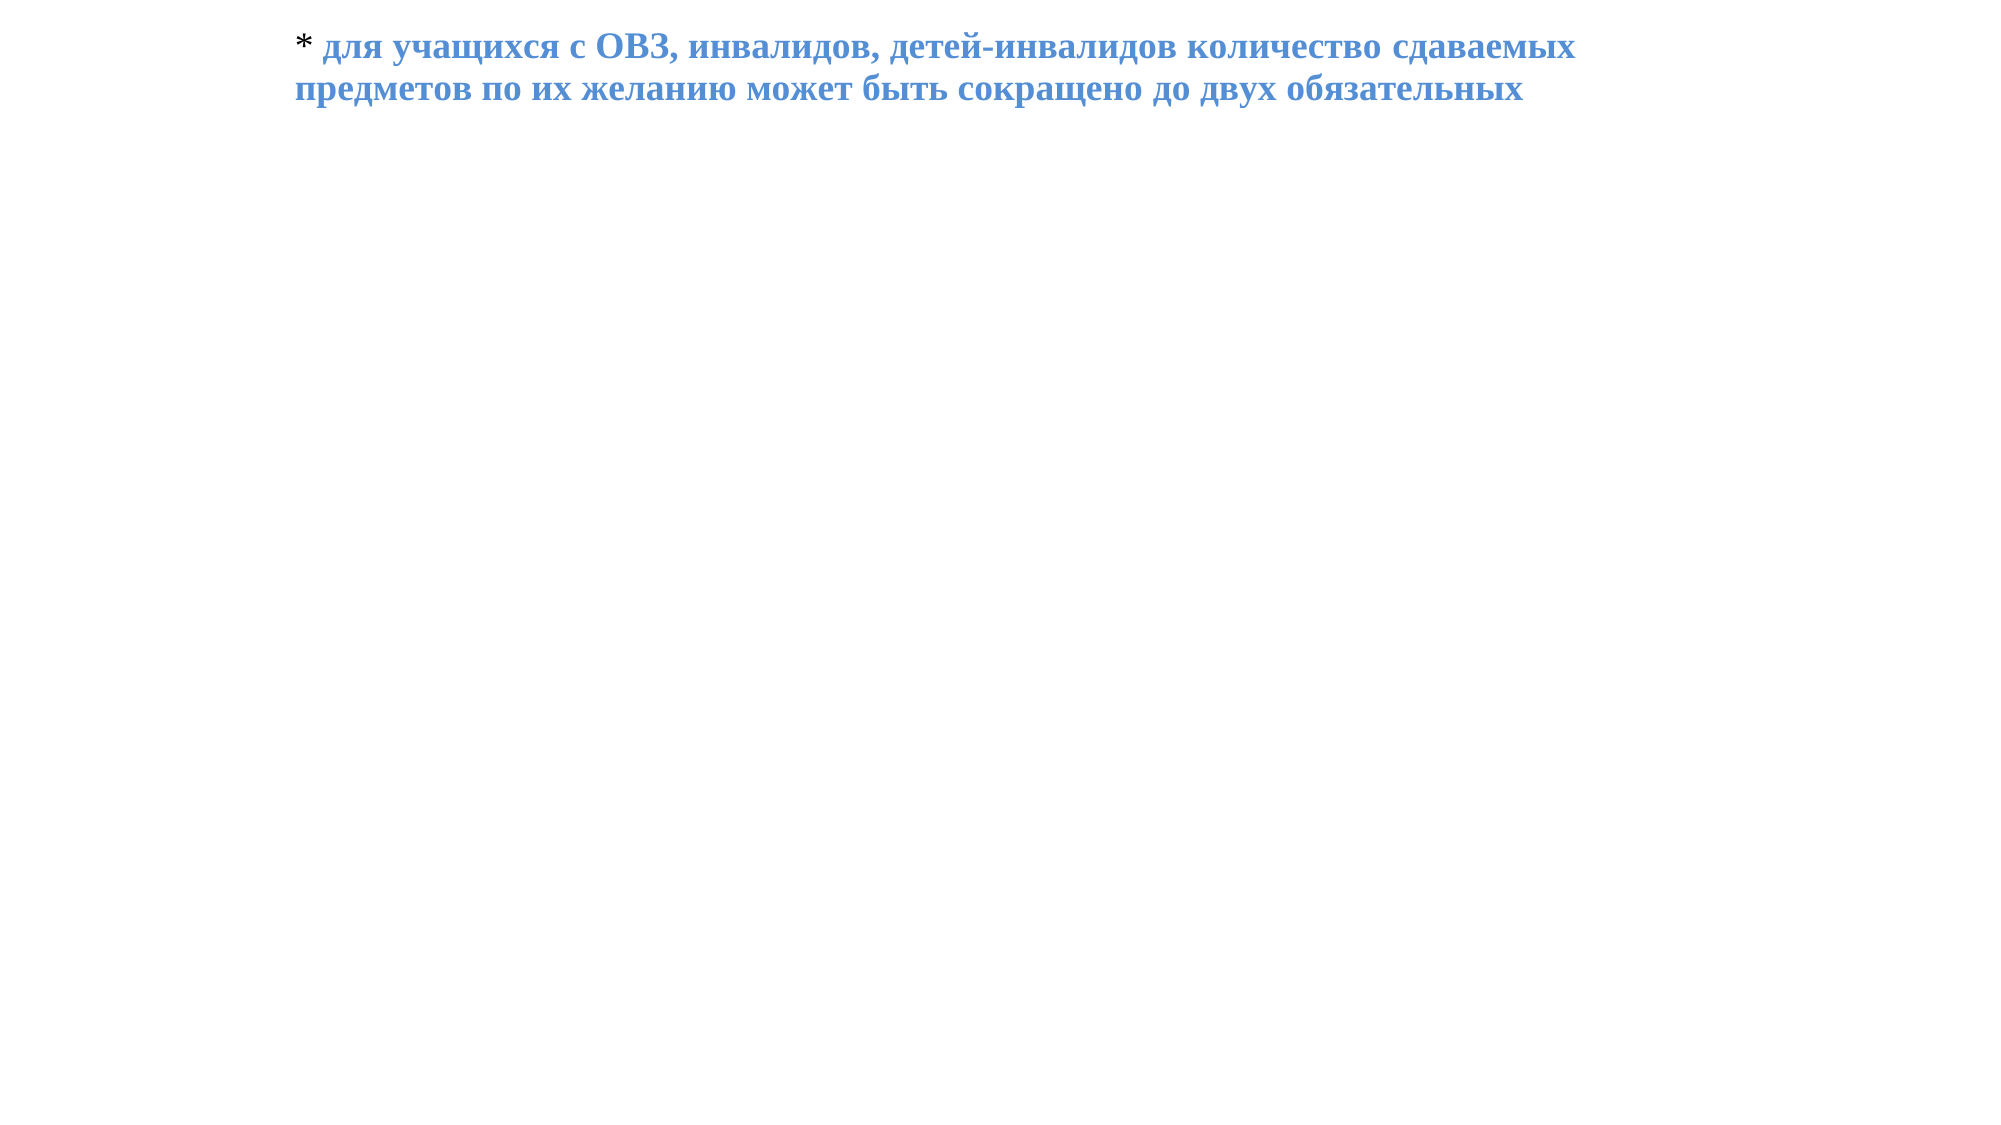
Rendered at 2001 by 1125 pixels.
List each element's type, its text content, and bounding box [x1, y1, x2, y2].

text предметов по их желанию может быть сокращено до двух обязательных [294, 67, 1958, 108]
subtitle для учащихся с ОВЗ, инвалидов, детей-инвалидов количество сдаваемых [294, 25, 1958, 67]
